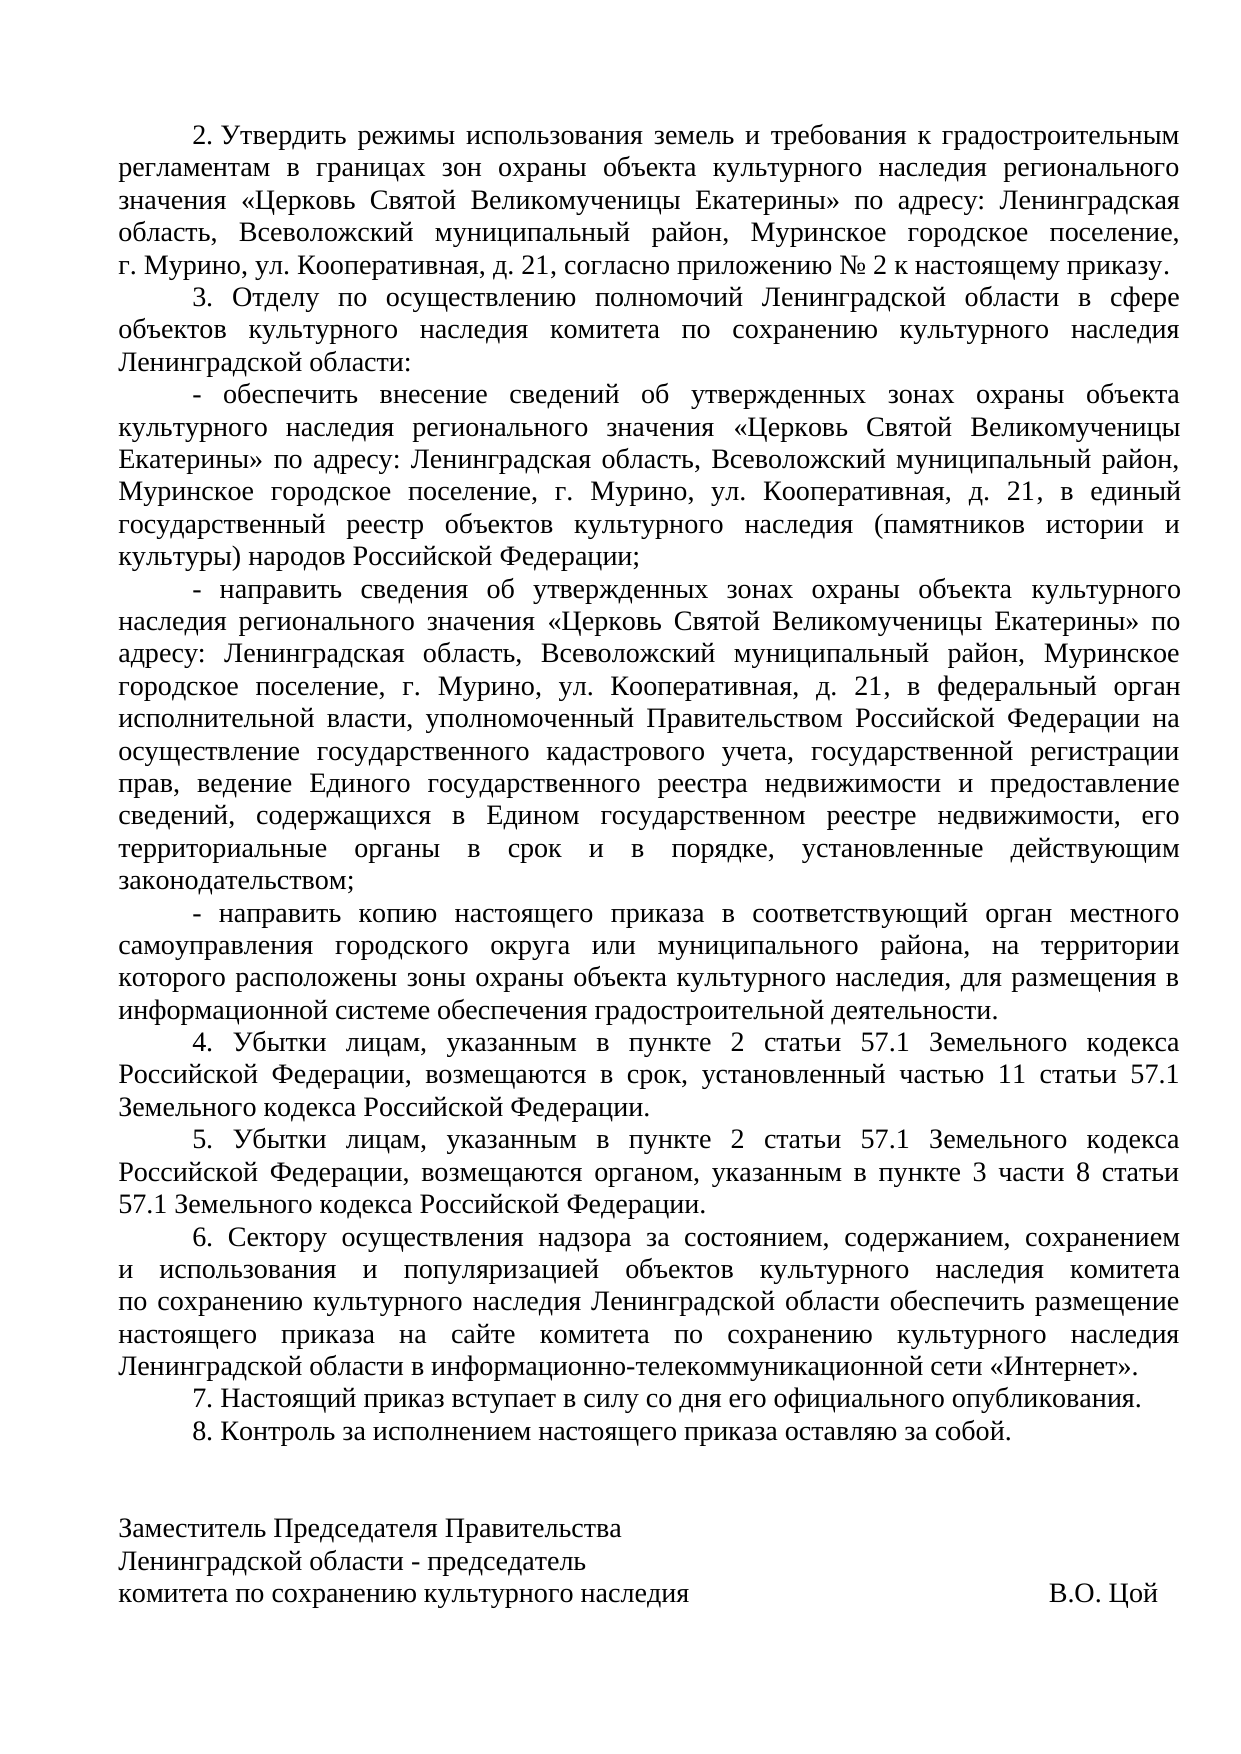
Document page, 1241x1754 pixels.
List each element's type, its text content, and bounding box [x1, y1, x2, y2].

text 8. Контроль за исполнением настоящего приказа оставляю за собой. [118, 1414, 1211, 1446]
text Заместитель Председателя Правительства [118, 1511, 1211, 1543]
text - направить копию настоящего приказа в соответствующий орган местного самоуправления городского округа или муниципального района, на территории которого расположены зоны охраны объекта культурного наследия, для размещения в информационной системе обеспечения градостроительной деятельности. [118, 896, 1181, 1025]
text 3. Отделу по осуществлению полномочий Ленинградской области в сфере объектов культурного наследия комитета по сохранению культурного наследия Ленинградской области: [118, 280, 1181, 377]
text 7. Настоящий приказ вступает в силу со дня его официального опубликования. [118, 1382, 1211, 1414]
text 4. Убытки лицам, указанным в пункте 2 статьи 57.1 Земельного кодекса Российской Федерации, возмещаются в срок, установленный частью 11 статьи 57.1 Земельного кодекса Российской Федерации. [118, 1025, 1181, 1122]
text 5. Убытки лицам, указанным в пункте 2 статьи 57.1 Земельного кодекса Российской Федерации, возмещаются органом, указанным в пункте 3 части 8 статьи 57.1 Земельного кодекса Российской Федерации. [118, 1122, 1181, 1219]
text Ленинградской области - председатель [118, 1543, 1211, 1576]
text комитета по сохранению культурного наследия В.О. Цой [118, 1576, 1211, 1608]
text - обеспечить внесение сведений об утвержденных зонах охраны объекта культурного наследия регионального значения «Церковь Святой Великомученицы Екатерины» по адресу: Ленинградская область, Всеволожский муниципальный район, Муринское городское поселение, г. Мурино, ул. Кооперативная, д. 21, в единый государственный реестр объектов культурного наследия (памятников истории и культуры) народов Российской Федерации; [118, 377, 1181, 572]
text 6. Сектору осуществления надзора за состоянием, содержанием, сохранением и использования и популяризацией объектов культурного наследия комитета по сохранению культурного наследия Ленинградской области обеспечить размещение настоящего приказа на сайте комитета по сохранению культурного наследия Ленинградской области в информационно-телекоммуникационной сети «Интернет». [118, 1219, 1181, 1382]
text 2. Утвердить режимы использования земель и требования к градостроительным регламентам в границах зон охраны объекта культурного наследия регионального значения «Церковь Святой Великомученицы Екатерины» по адресу: Ленинградская область, Всеволожский муниципальный район, Муринское городское поселение, г. Мурино, ул. Кооперативная, д. 21, согласно приложению № 2 к настоящему приказу. [118, 118, 1181, 280]
text - направить сведения об утвержденных зонах охраны объекта культурного наследия регионального значения «Церковь Святой Великомученицы Екатерины» по адресу: Ленинградская область, Всеволожский муниципальный район, Муринское городское поселение, г. Мурино, ул. Кооперативная, д. 21, в федеральный орган исполнительной власти, уполномоченный Правительством Российской Федерации на осуществление государственного кадастрового учета, государственной регистрации прав, ведение Единого государственного реестра недвижимости и предоставление сведений, содержащихся в Едином государственном реестре недвижимости, его территориальные органы в срок и в порядке, установленные действующим законодательством; [118, 572, 1181, 896]
